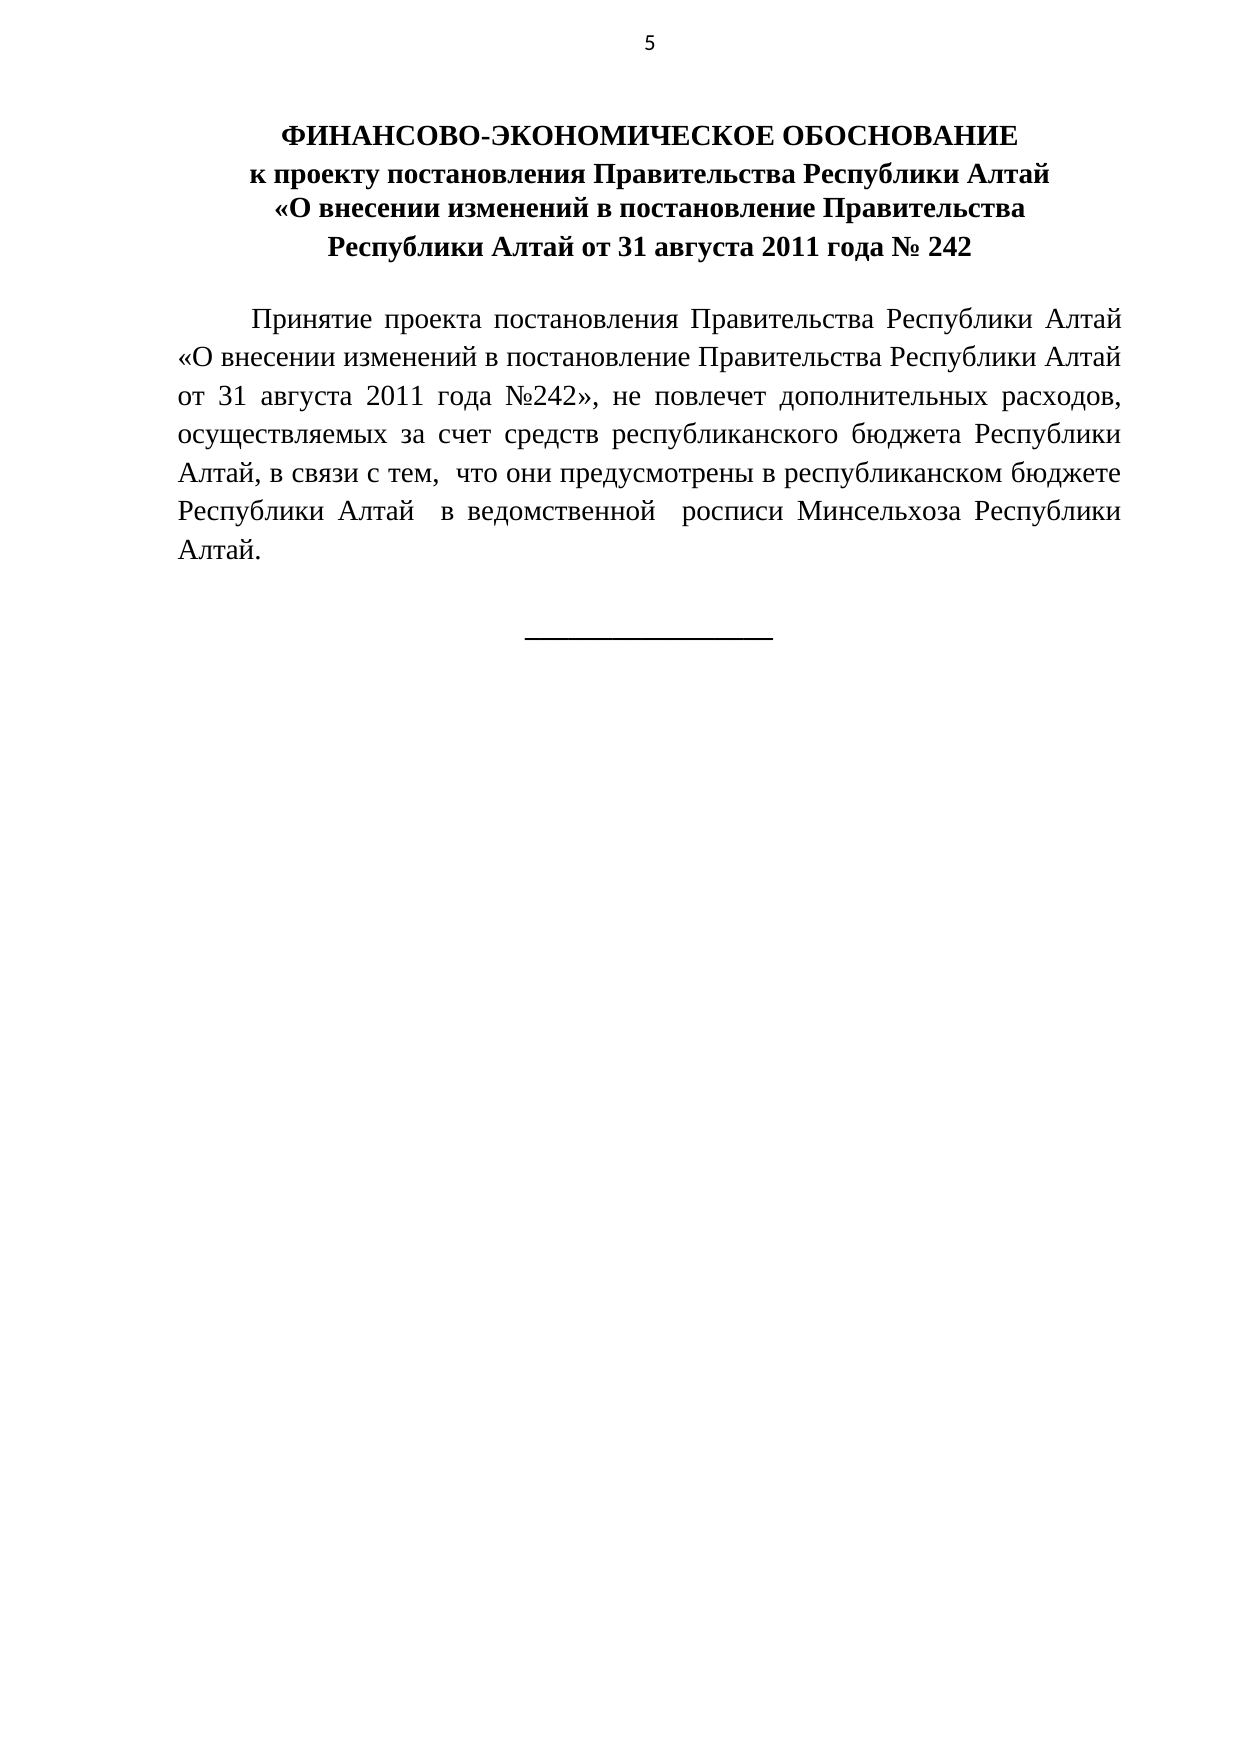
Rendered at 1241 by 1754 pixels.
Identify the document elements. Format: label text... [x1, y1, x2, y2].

list Принятие проекта постановления Правительства Республики Алтай «О внесении изменений в постановление Правительства Республики Алтай от 31 августа 2011 года №242», не повлечет дополнительных расходов, осуществляемых за счет средств республиканского бюджета Республики Алтай, в связи с тем, что они предусмотрены в республиканском бюджете Республики Алтай в ведомственной росписи Минсельхоза Республики Алтай. [177, 301, 1122, 566]
text _________________ [177, 609, 1120, 643]
title Республики Алтай от 31 августа 2011 года № 242 [177, 229, 1122, 262]
text ФИНАНСОВО-ЭКОНОМИЧЕСКОЕ ОБОСНОВАНИЕ [177, 118, 1122, 152]
title «О внесении изменений в постановление Правительства [177, 190, 1122, 224]
title к проекту постановления Правительства Республики Алтай [177, 157, 1122, 190]
